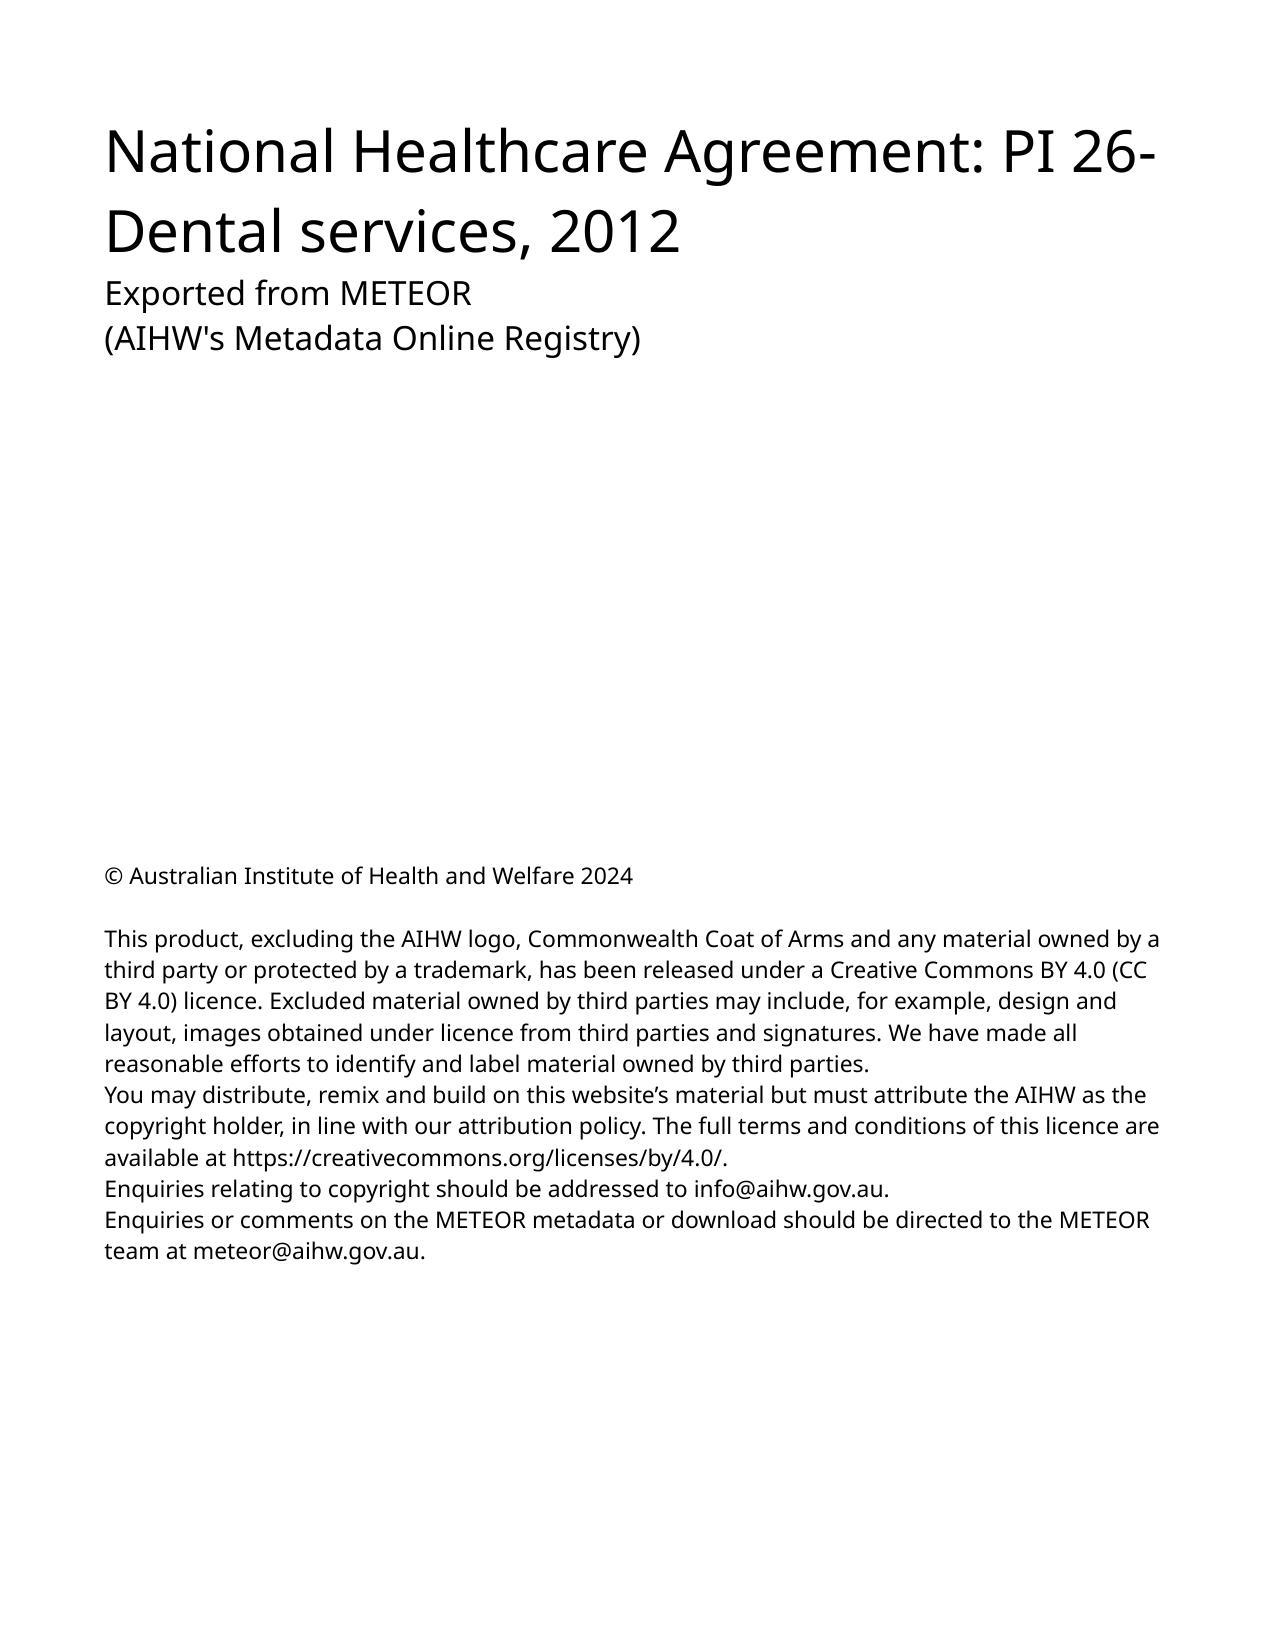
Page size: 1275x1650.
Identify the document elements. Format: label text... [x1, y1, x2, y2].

text This product, excluding the AIHW logo, Commonwealth Coat of Arms and any material owned by a third party or protected by a trademark, has been released under a Creative Commons BY 4.0 (CC BY 4.0) licence. Excluded material owned by third parties may include, for example, design and layout, images obtained under licence from third parties and signatures. We have made all reasonable efforts to identify and label material owned by third parties. [104, 923, 1171, 1079]
text You may distribute, remix and build on this website’s material but must attribute the AIHW as the copyright holder, in line with our attribution policy. The full terms and conditions of this licence are available at https://creativecommons.org/licenses/by/4.0/. [104, 1079, 1171, 1173]
title National Healthcare Agreement: PI 26-Dental services, 2012 [104, 110, 1171, 269]
subtitle Exported from METEOR [104, 269, 1171, 315]
subtitle (AIHW's Metadata Online Registry) [104, 315, 1171, 360]
text Enquiries or comments on the METEOR metadata or download should be directed to the METEOR team at meteor@aihw.gov.au. [104, 1204, 1171, 1266]
text Enquiries relating to copyright should be addressed to info@aihw.gov.au. [104, 1173, 1171, 1204]
text © Australian Institute of Health and Welfare 2024 [104, 860, 1171, 891]
